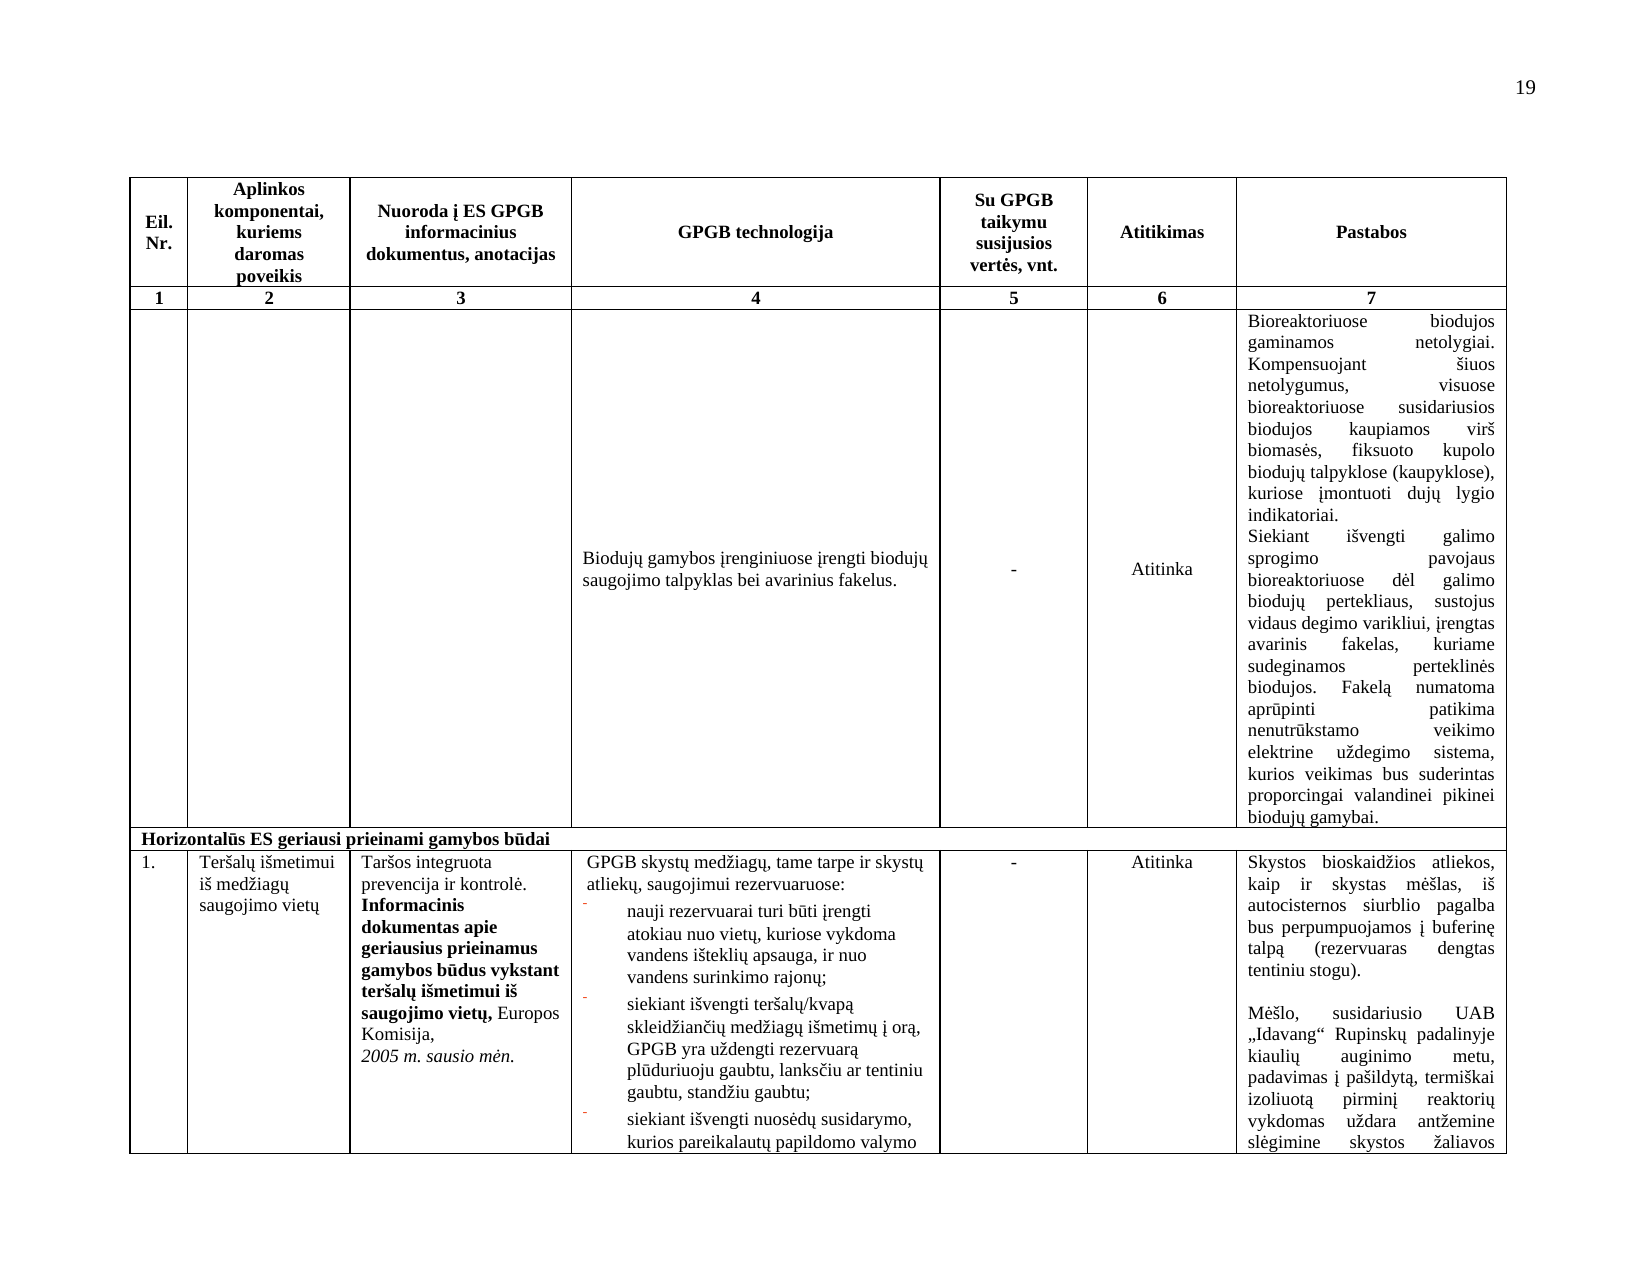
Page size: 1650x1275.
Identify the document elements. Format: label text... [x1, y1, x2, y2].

table_cell 6 [1088, 287, 1236, 309]
table_cell Atitinka [1088, 310, 1236, 827]
table_header GPGB technologija [572, 178, 939, 286]
table_header Eil. Nr. [131, 178, 187, 286]
table_cell Horizontalūs ES geriausi prieinami gamybos būdai [131, 828, 1506, 850]
table_cell 7 [1237, 287, 1506, 309]
table_header Atitikimas [1088, 178, 1236, 286]
table_cell Atitinka [1088, 851, 1236, 1153]
table_cell 2 [188, 287, 349, 309]
table_cell - [941, 310, 1087, 827]
table_header Su GPGB taikymu susijusios vertės, vnt. [941, 178, 1087, 286]
table_header Pastabos [1237, 178, 1506, 286]
table_cell 5 [941, 287, 1087, 309]
table_header Aplinkos komponentai, kuriems daromas poveikis [188, 178, 349, 286]
table_header Nuoroda į ES GPGB informacinius dokumentus, anotacijas [351, 178, 571, 286]
table_cell Teršalų išmetimui iš medžiagų saugojimo vietų [188, 851, 349, 1153]
table_cell 4 [572, 287, 939, 309]
table_cell - [941, 851, 1087, 1153]
table_cell 1. [131, 851, 187, 1153]
table_cell Biodujų gamybos įrenginiuose įrengti biodujų saugojimo talpyklas bei avarinius fakelus. [572, 310, 939, 827]
table_cell 3 [351, 287, 571, 309]
table_cell 1 [131, 287, 187, 309]
table_cell Bioreaktoriuose biodujos gaminamos netolygiai. Kompensuojant šiuos netolygumus, visuose bioreaktoriuose susidariusios biodujos kaupiamos virš biomasės, fiksuoto kupolo biodujų talpyklose (kaupyklose), kuriose įmontuoti dujų lygio indikatoriai. Siekiant išvengti galimo sprogimo pavojaus bioreaktoriuose dėl galimo biodujų pertekliaus, sustojus vidaus degimo varikliui, įrengtas avarinis fakelas, kuriame sudeginamos perteklinės biodujos. Fakelą numatoma aprūpinti patikima nenutrūkstamo veikimo elektrine uždegimo sistema, kurios veikimas bus suderintas proporcingai valandinei pikinei biodujų gamybai. [1237, 310, 1506, 827]
